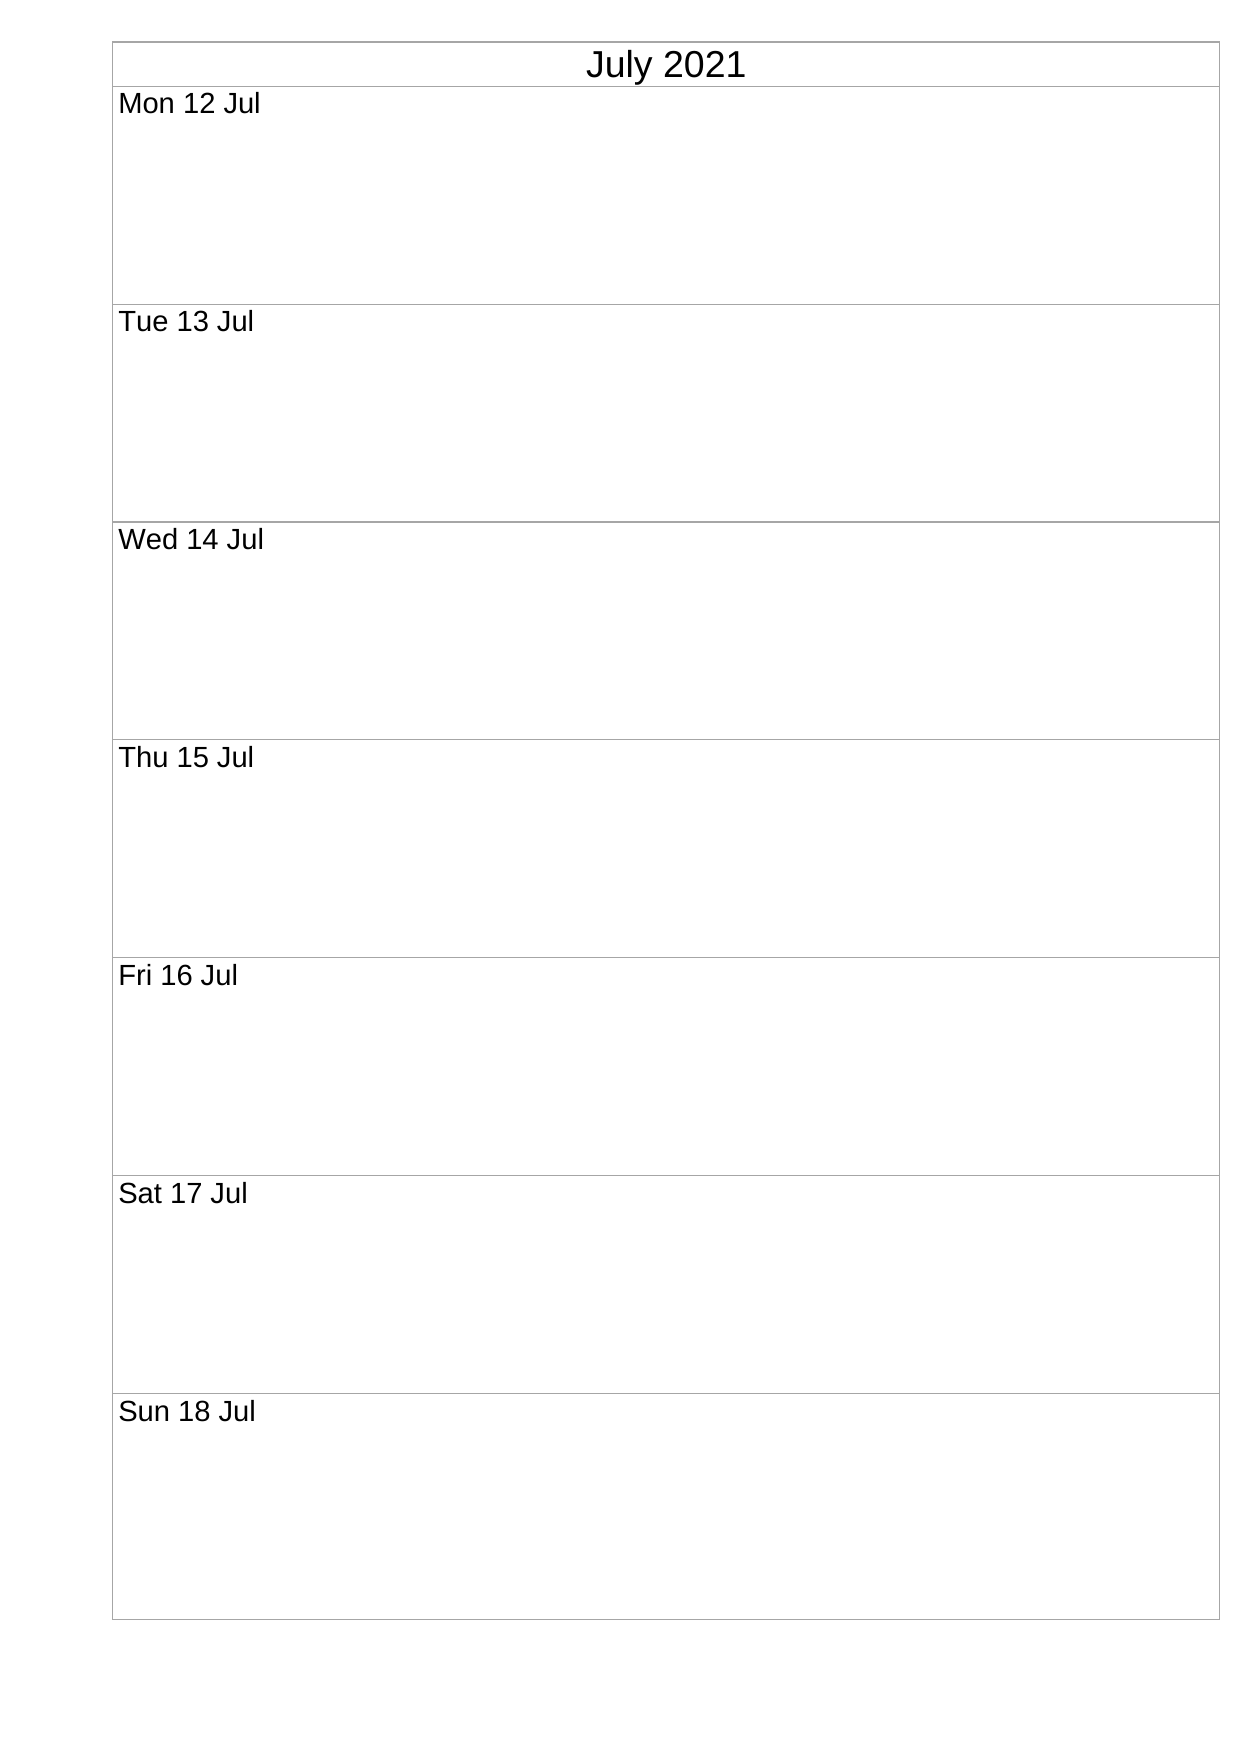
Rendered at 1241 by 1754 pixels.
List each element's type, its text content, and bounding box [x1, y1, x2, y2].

table_cell Mon 12 Jul [113, 87, 1219, 303]
table_cell Tue 13 Jul [113, 305, 1219, 521]
table_header July 2021 [113, 43, 1219, 86]
table_cell Sun 18 Jul [113, 1394, 1219, 1619]
table_cell Fri 16 Jul [113, 958, 1219, 1175]
table_cell Thu 15 Jul [113, 740, 1219, 957]
table_cell Wed 14 Jul [113, 523, 1219, 739]
table_cell Sat 17 Jul [113, 1176, 1219, 1393]
